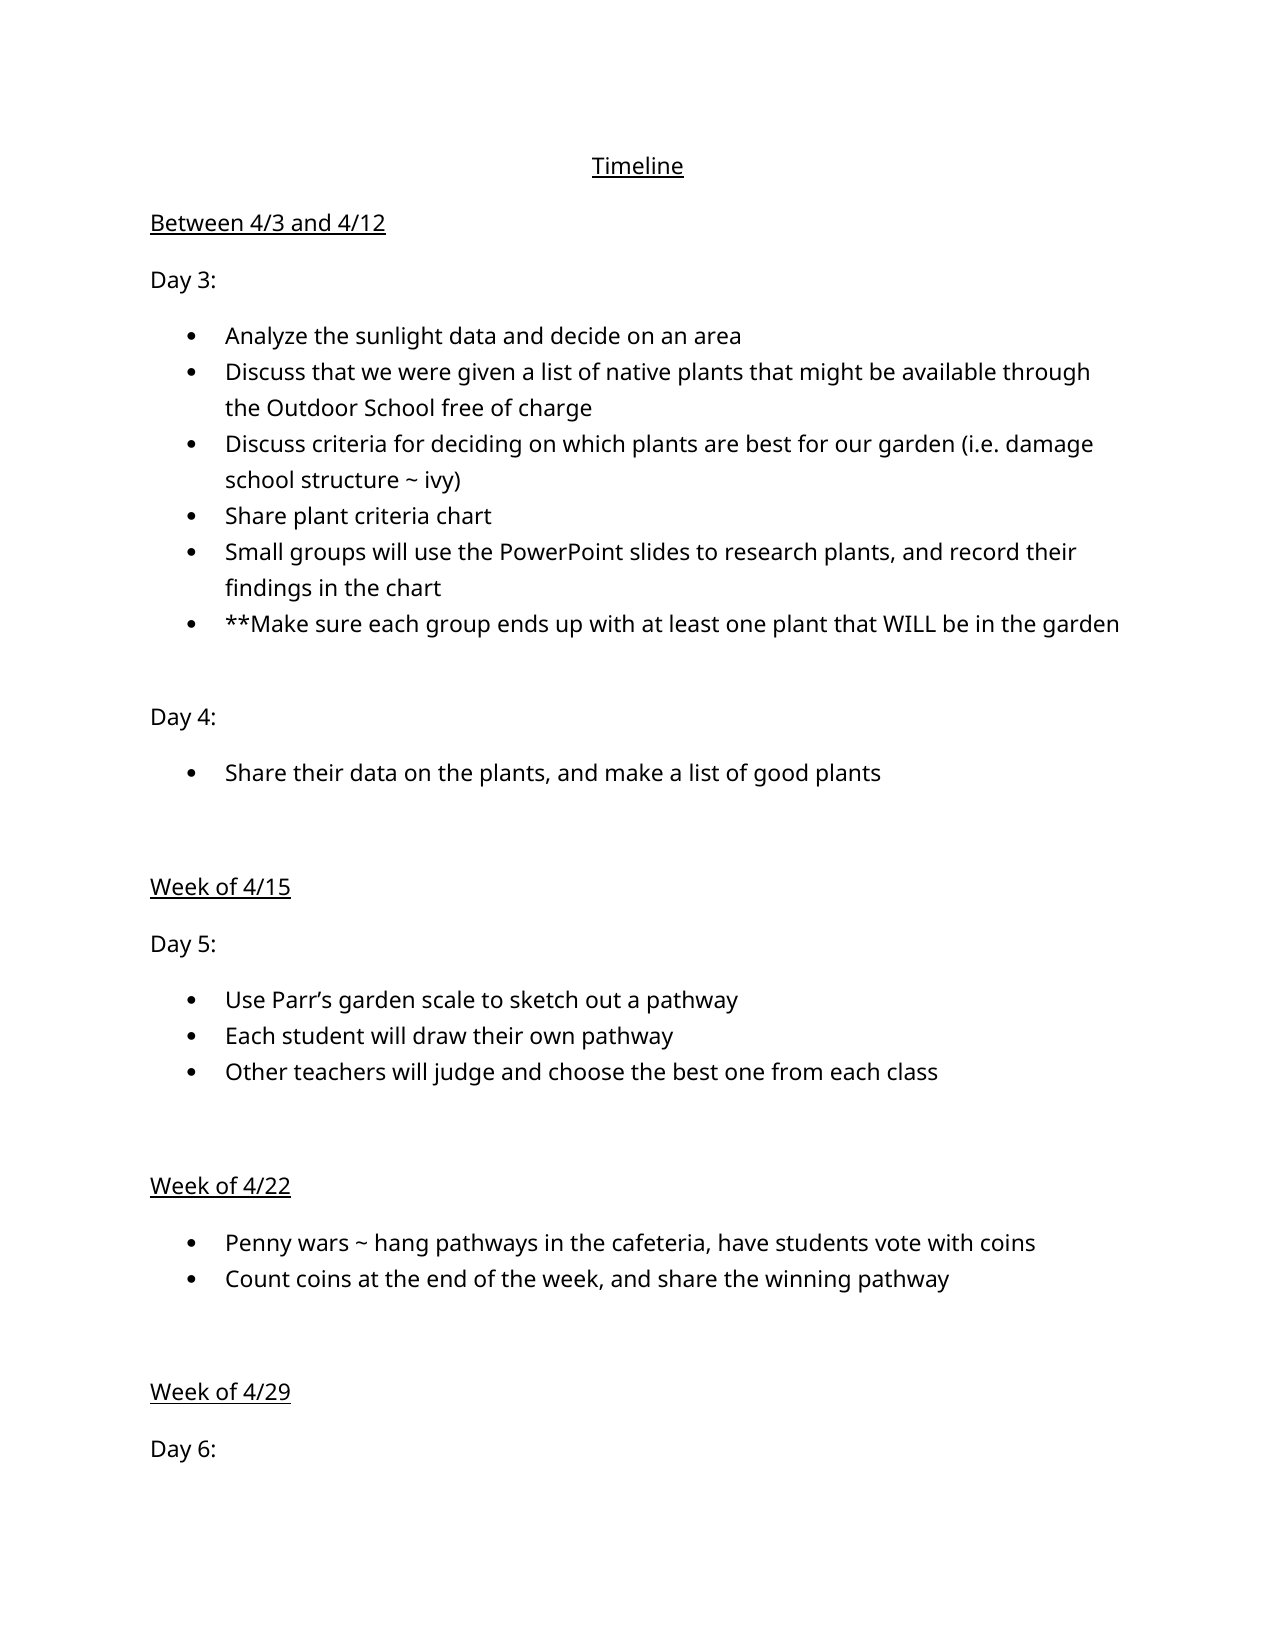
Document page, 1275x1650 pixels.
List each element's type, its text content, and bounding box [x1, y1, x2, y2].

text Between 4/3 and 4/12 [150, 207, 1125, 238]
text Day 4: [150, 701, 1125, 732]
text Week of 4/29 [150, 1376, 1125, 1407]
list Count coins at the end of the week, and share the winning pathway [187, 1262, 1125, 1294]
list Discuss that we were given a list of native plants that might be available through the Outdoor School free of charge [187, 356, 1125, 423]
list Small groups will use the PowerPoint slides to research plants, and record their findings in the chart [187, 536, 1125, 603]
text Day 6: [150, 1433, 1125, 1464]
list Analyze the sunlight data and decide on an area [187, 320, 1125, 352]
list Share plant criteria chart [187, 500, 1125, 531]
list Other teachers will judge and choose the best one from each class [187, 1056, 1125, 1087]
list Penny wars ~ hang pathways in the cafeteria, have students vote with coins [187, 1227, 1125, 1258]
list Share their data on the plants, and make a list of good plants [187, 757, 1125, 788]
list **Make sure each group ends up with at least one plant that WILL be in the garden [187, 608, 1125, 639]
text Week of 4/22 [150, 1170, 1125, 1201]
text Week of 4/15 [150, 871, 1125, 902]
text Day 3: [150, 263, 1125, 295]
text Day 5: [150, 928, 1125, 959]
list Use Parr’s garden scale to sketch out a pathway [187, 984, 1125, 1016]
text Timeline [150, 150, 1125, 181]
list Discuss criteria for deciding on which plants are best for our garden (i.e. damage school structure ~ ivy) [187, 428, 1125, 495]
list Each student will draw their own pathway [187, 1020, 1125, 1052]
